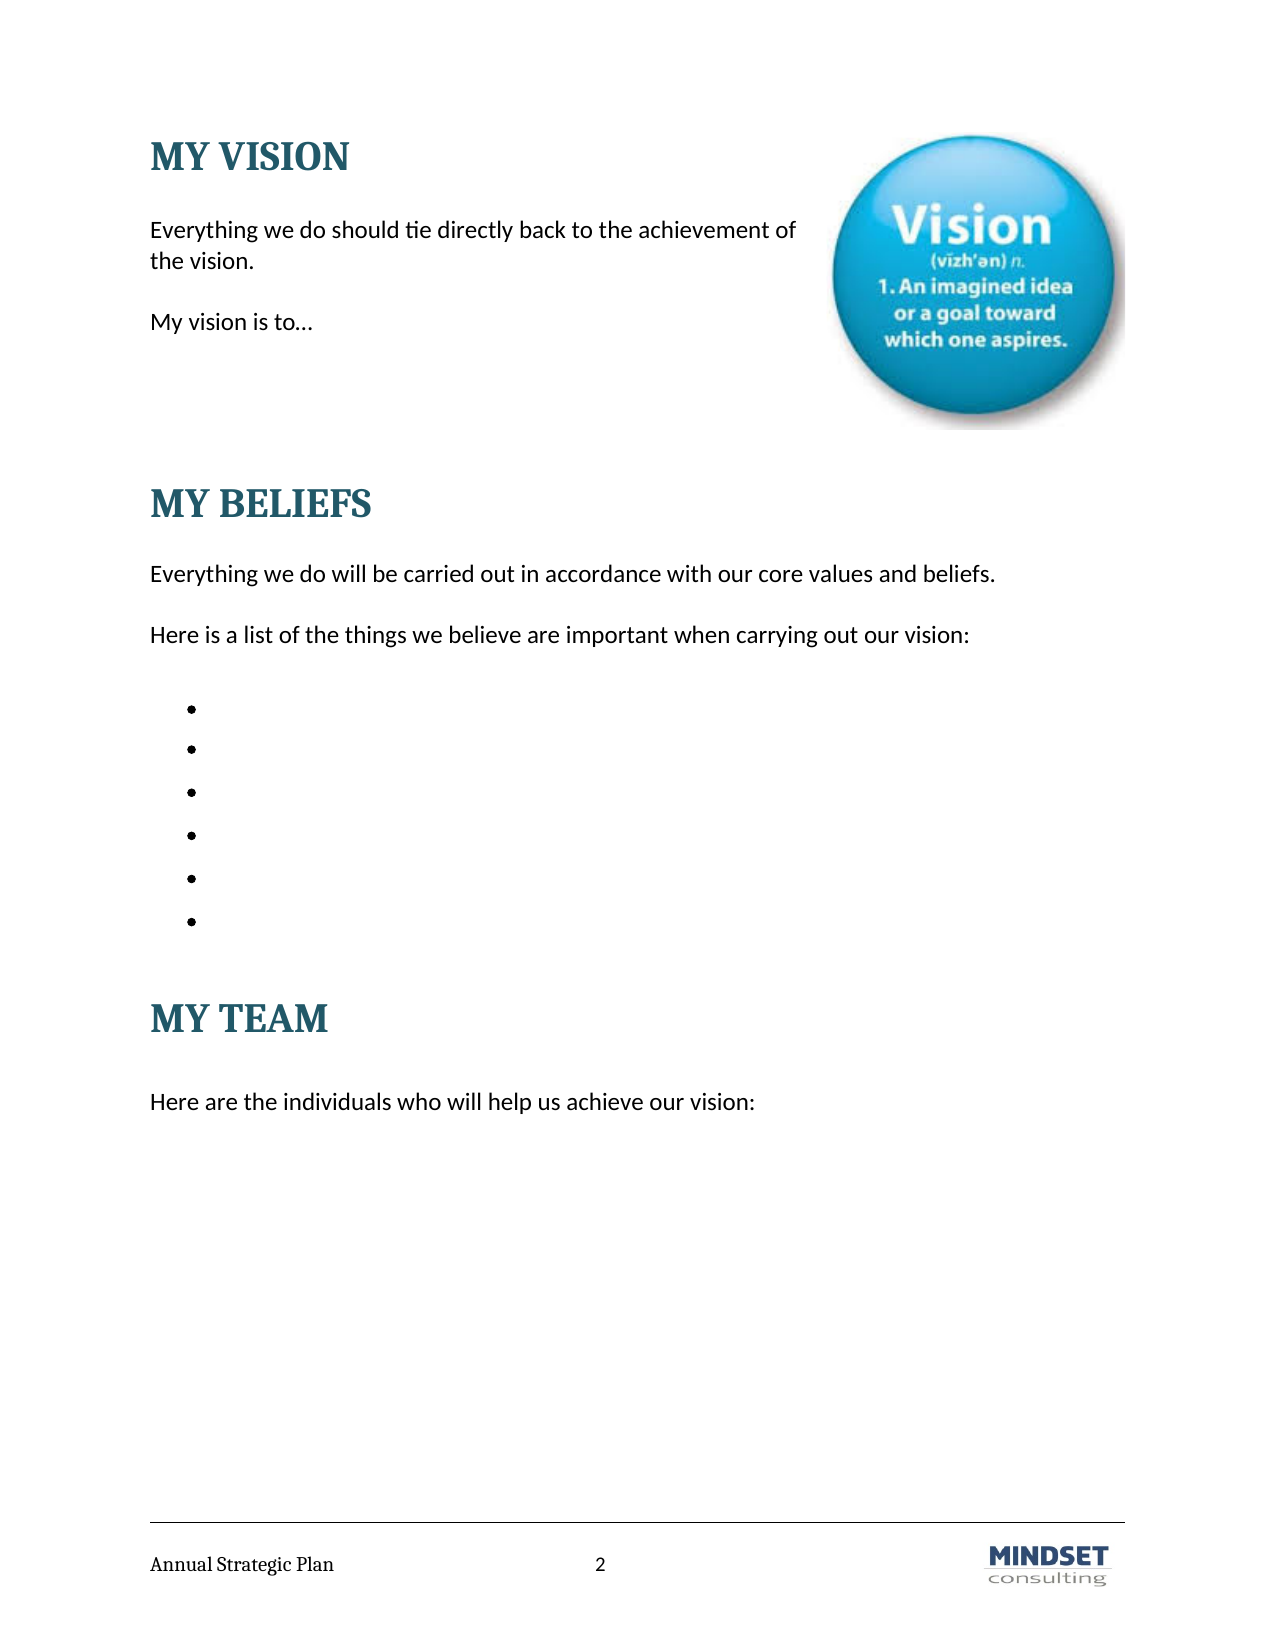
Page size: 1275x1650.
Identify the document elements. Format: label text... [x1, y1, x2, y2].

text Everything we do should tie directly back to the achievement of the vision. [150, 214, 826, 275]
text Everything we do will be carried out in accordance with our core values and beliefs. [150, 559, 1125, 589]
text MY BELIEFS [150, 480, 1125, 528]
text Here is a list of the things we believe are important when carrying out our vision: [150, 620, 1125, 650]
text MY TEAM [150, 995, 1125, 1043]
text Here are the individuals who will help us achieve our vision: [150, 1086, 1125, 1117]
picture [971, 1531, 1122, 1591]
text My vision is to… [150, 306, 826, 336]
text MY VISION [150, 133, 826, 181]
picture [826, 132, 1125, 430]
